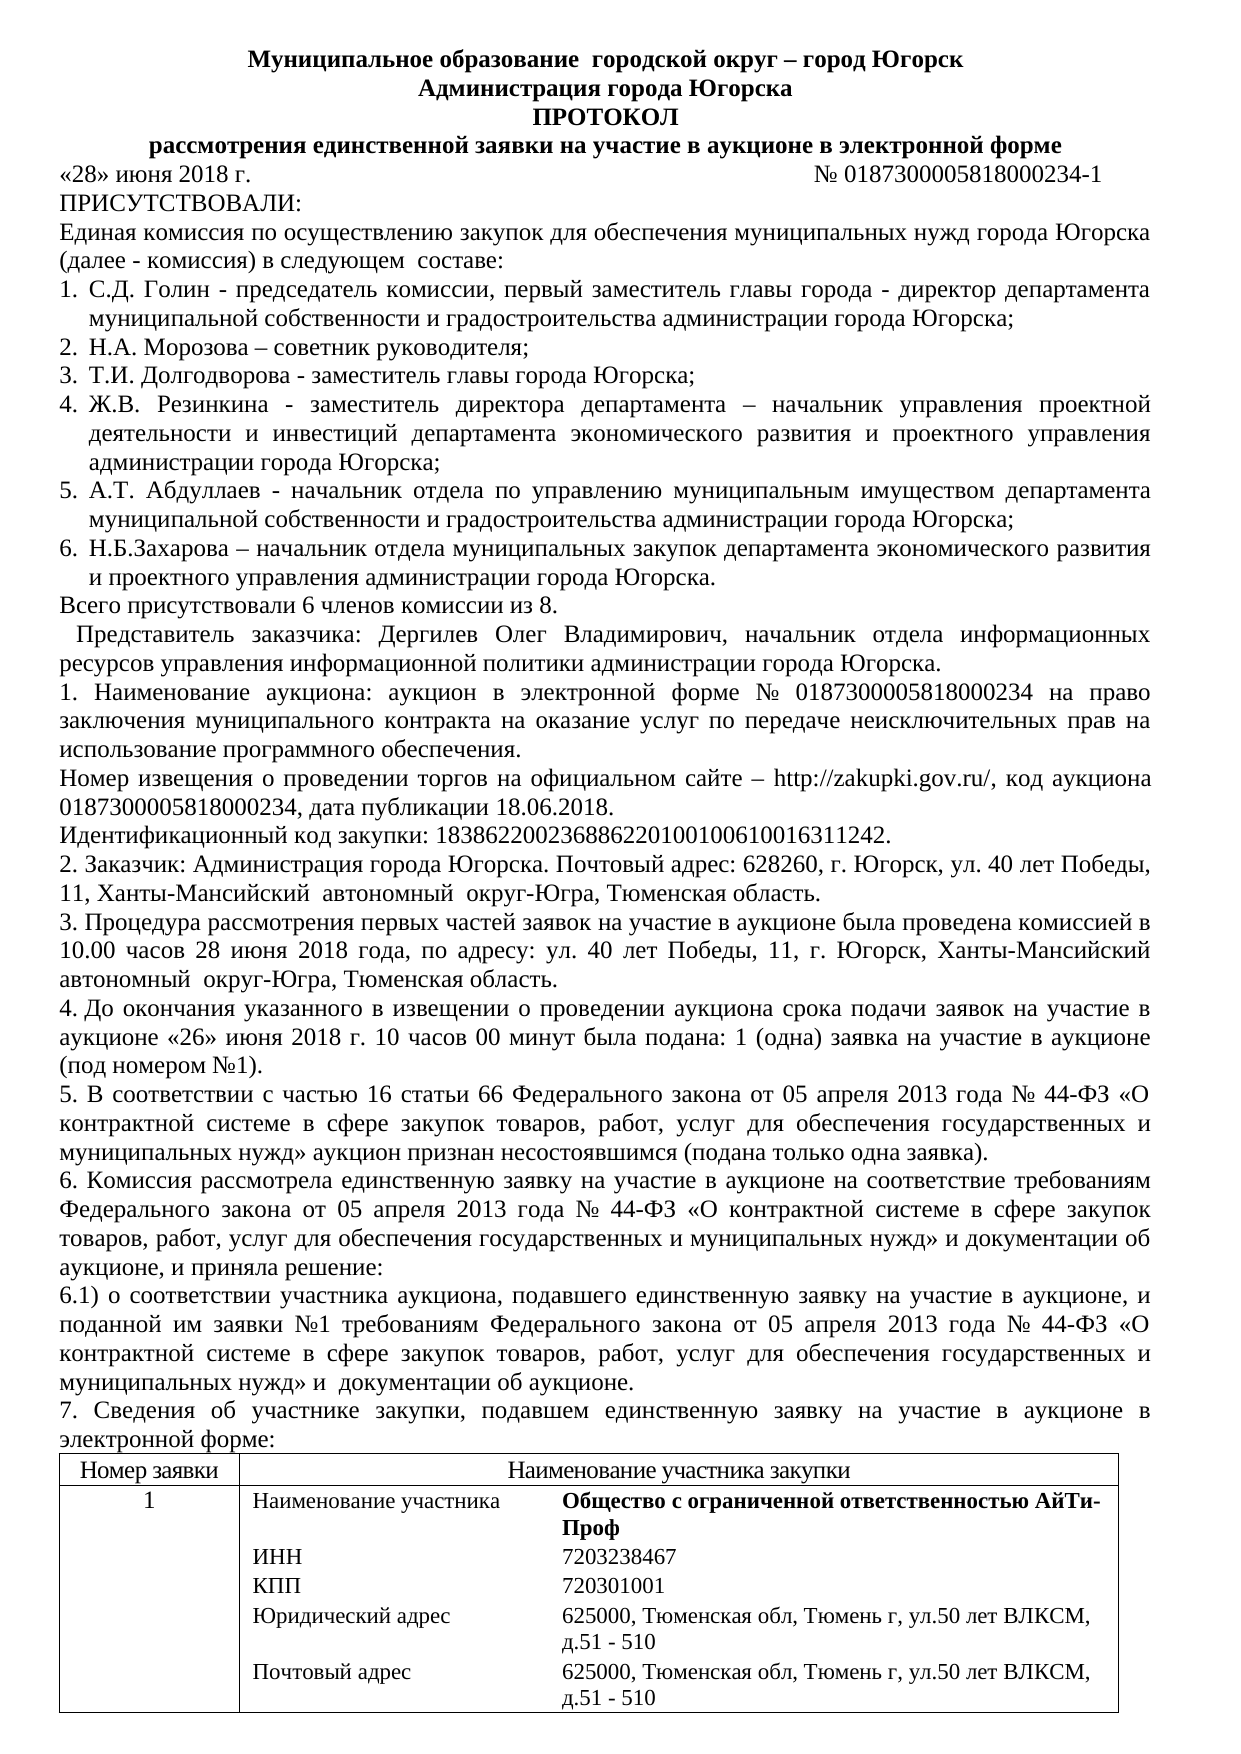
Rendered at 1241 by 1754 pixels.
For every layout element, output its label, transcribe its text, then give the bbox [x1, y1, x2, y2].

list Ж.В. Резинкина - заместитель директора департамента – начальник управления проектной деятельности и инвестиций департамента экономического развития и проектного управления администрации города Югорска; [59, 389, 1152, 476]
text Номер извещения о проведении торгов на официальном сайте – http://zakupki.gov.ru/, код аукциона 0187300005818000234, дата публикации 18.06.2018. [59, 763, 1152, 821]
list А.Т. Абдуллаев - начальник отдела по управлению муниципальным имуществом департамента муниципальной собственности и градостроительства администрации города Югорска; [59, 476, 1152, 533]
text 3. Процедура рассмотрения первых частей заявок на участие в аукционе была проведена комиссией в 10.00 часов 28 июня 2018 года, по адресу: ул. 40 лет Победы, 11, г. Югорск, Ханты-Мансийский автономный округ-Югра, Тюменская область. [59, 907, 1152, 993]
text 2. Заказчик: Администрация города Югорска. Почтовый адрес: 628260, г. Югорск, ул. 40 лет Победы, 11, Ханты-Мансийский автономный округ-Югра, Тюменская область. [59, 849, 1152, 907]
text 6.1) о соответствии участника аукциона, подавшего единственную заявку на участие в аукционе, и поданной им заявки №1 требованиям Федерального закона от 05 апреля 2013 года № 44-ФЗ «О контрактной системе в сфере закупок товаров, работ, услуг для обеспечения государственных и муниципальных нужд» и документации об аукционе. [59, 1281, 1152, 1396]
text рассмотрения единственной заявки на участие в аукционе в электронной форме [59, 131, 1152, 159]
text Муниципальное образование городской округ – город Югорск [59, 44, 1152, 73]
list 1. Наименование аукциона: аукцион в электронной форме № 0187300005818000234 на право заключения муниципального контракта на оказание услуг по передаче неисключительных прав на использование программного обеспечения. [59, 677, 1152, 763]
text ПРОТОКОЛ [59, 102, 1152, 131]
text 7. Сведения об участнике закупки, подавшем единственную заявку на участие в аукционе в электронной форме: [59, 1396, 1152, 1453]
text 5. В соответствии с частью 16 статьи 66 Федерального закона от 05 апреля 2013 года № 44-ФЗ «О контрактной системе в сфере закупок товаров, работ, услуг для обеспечения государственных и муниципальных нужд» аукцион признан несостоявшимся (подана только одна заявка). [59, 1079, 1152, 1166]
table_header Наименование участника закупки [240, 1454, 1118, 1484]
text Всего присутствовали 6 членов комиссии из 8. [59, 591, 1152, 619]
text Единая комиссия по осуществлению закупок для обеспечения муниципальных нужд города Югорска (далее - комиссия) в следующем составе: [59, 217, 1152, 274]
text 4. До окончания указанного в извещении о проведении аукциона срока подачи заявок на участие в аукционе «26» июня 2018 г. 10 часов 00 минут была подана: 1 (одна) заявка на участие в аукционе (под номером №1). [59, 993, 1152, 1079]
list Н.А. Морозова – советник руководителя; [59, 332, 1152, 361]
text ПРИСУТСТВОВАЛИ: [59, 188, 1152, 217]
list Н.Б.Захарова – начальник отдела муниципальных закупок департамента экономического развития и проектного управления администрации города Югорска. [59, 533, 1152, 591]
text Идентификационный код закупки: 183862200236886220100100610016311242. [59, 821, 1152, 849]
text «28» июня 2018 г. № 0187300005818000234-1 [59, 159, 1152, 188]
text 6. Комиссия рассмотрела единственную заявку на участие в аукционе на соответствие требованиям Федерального закона от 05 апреля 2013 года № 44-ФЗ «О контрактной системе в сфере закупок товаров, работ, услуг для обеспечения государственных и муниципальных нужд» и документации об аукционе, и приняла решение: [59, 1166, 1152, 1281]
table_header Номер заявки [60, 1454, 239, 1484]
text Администрация города Югорска [59, 73, 1152, 102]
list С.Д. Голин - председатель комиссии, первый заместитель главы города - директор департамента муниципальной собственности и градостроительства администрации города Югорска; [59, 274, 1152, 332]
list Представитель заказчика: Дергилев Олег Владимирович, начальник отдела информационных ресурсов управления информационной политики администрации города Югорска. [59, 619, 1152, 677]
table_cell 1 [60, 1486, 239, 1712]
table_cell [240, 1486, 1118, 1712]
list Т.И. Долгодворова - заместитель главы города Югорска; [59, 361, 1152, 389]
